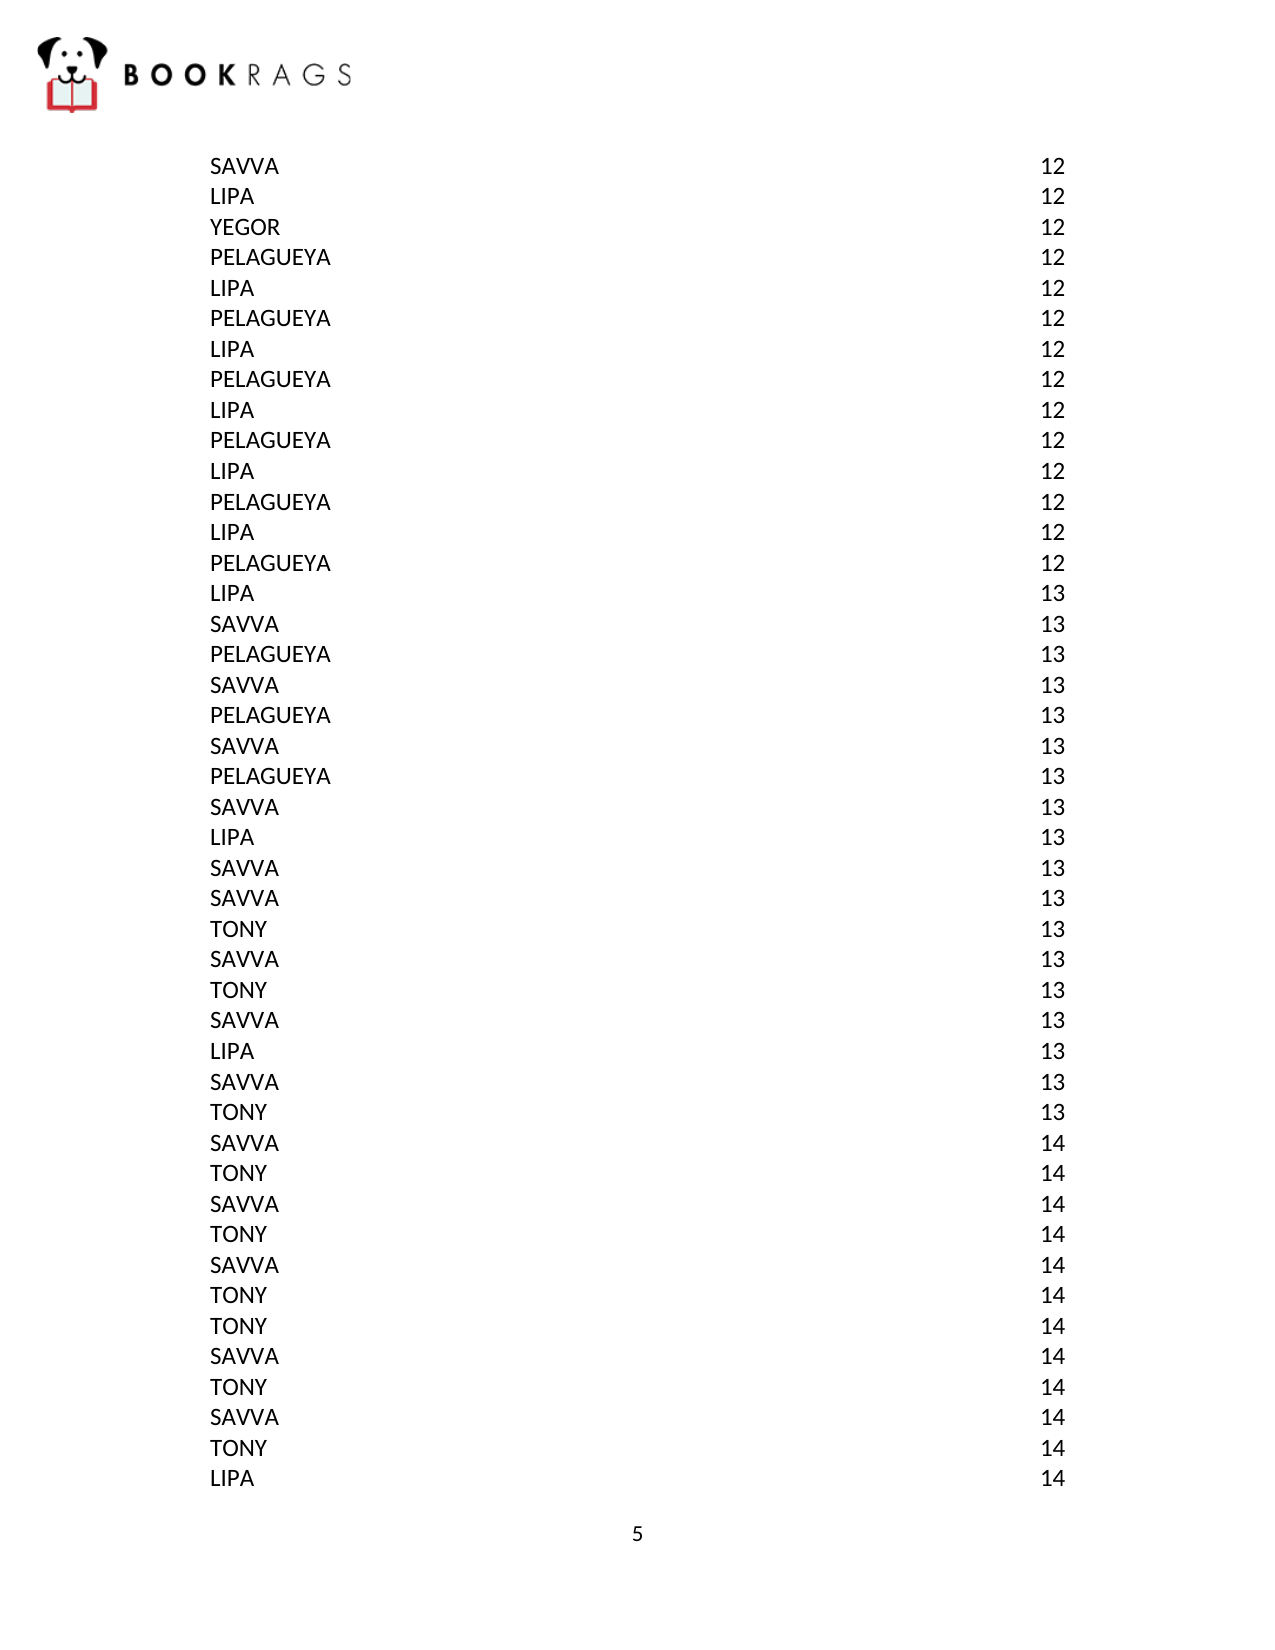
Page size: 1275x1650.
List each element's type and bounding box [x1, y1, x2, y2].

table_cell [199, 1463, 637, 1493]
picture [37, 37, 351, 113]
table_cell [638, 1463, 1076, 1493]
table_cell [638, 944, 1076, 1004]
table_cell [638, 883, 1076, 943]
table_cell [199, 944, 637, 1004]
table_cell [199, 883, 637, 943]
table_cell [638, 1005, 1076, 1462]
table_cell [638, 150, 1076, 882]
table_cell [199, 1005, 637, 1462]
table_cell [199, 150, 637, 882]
